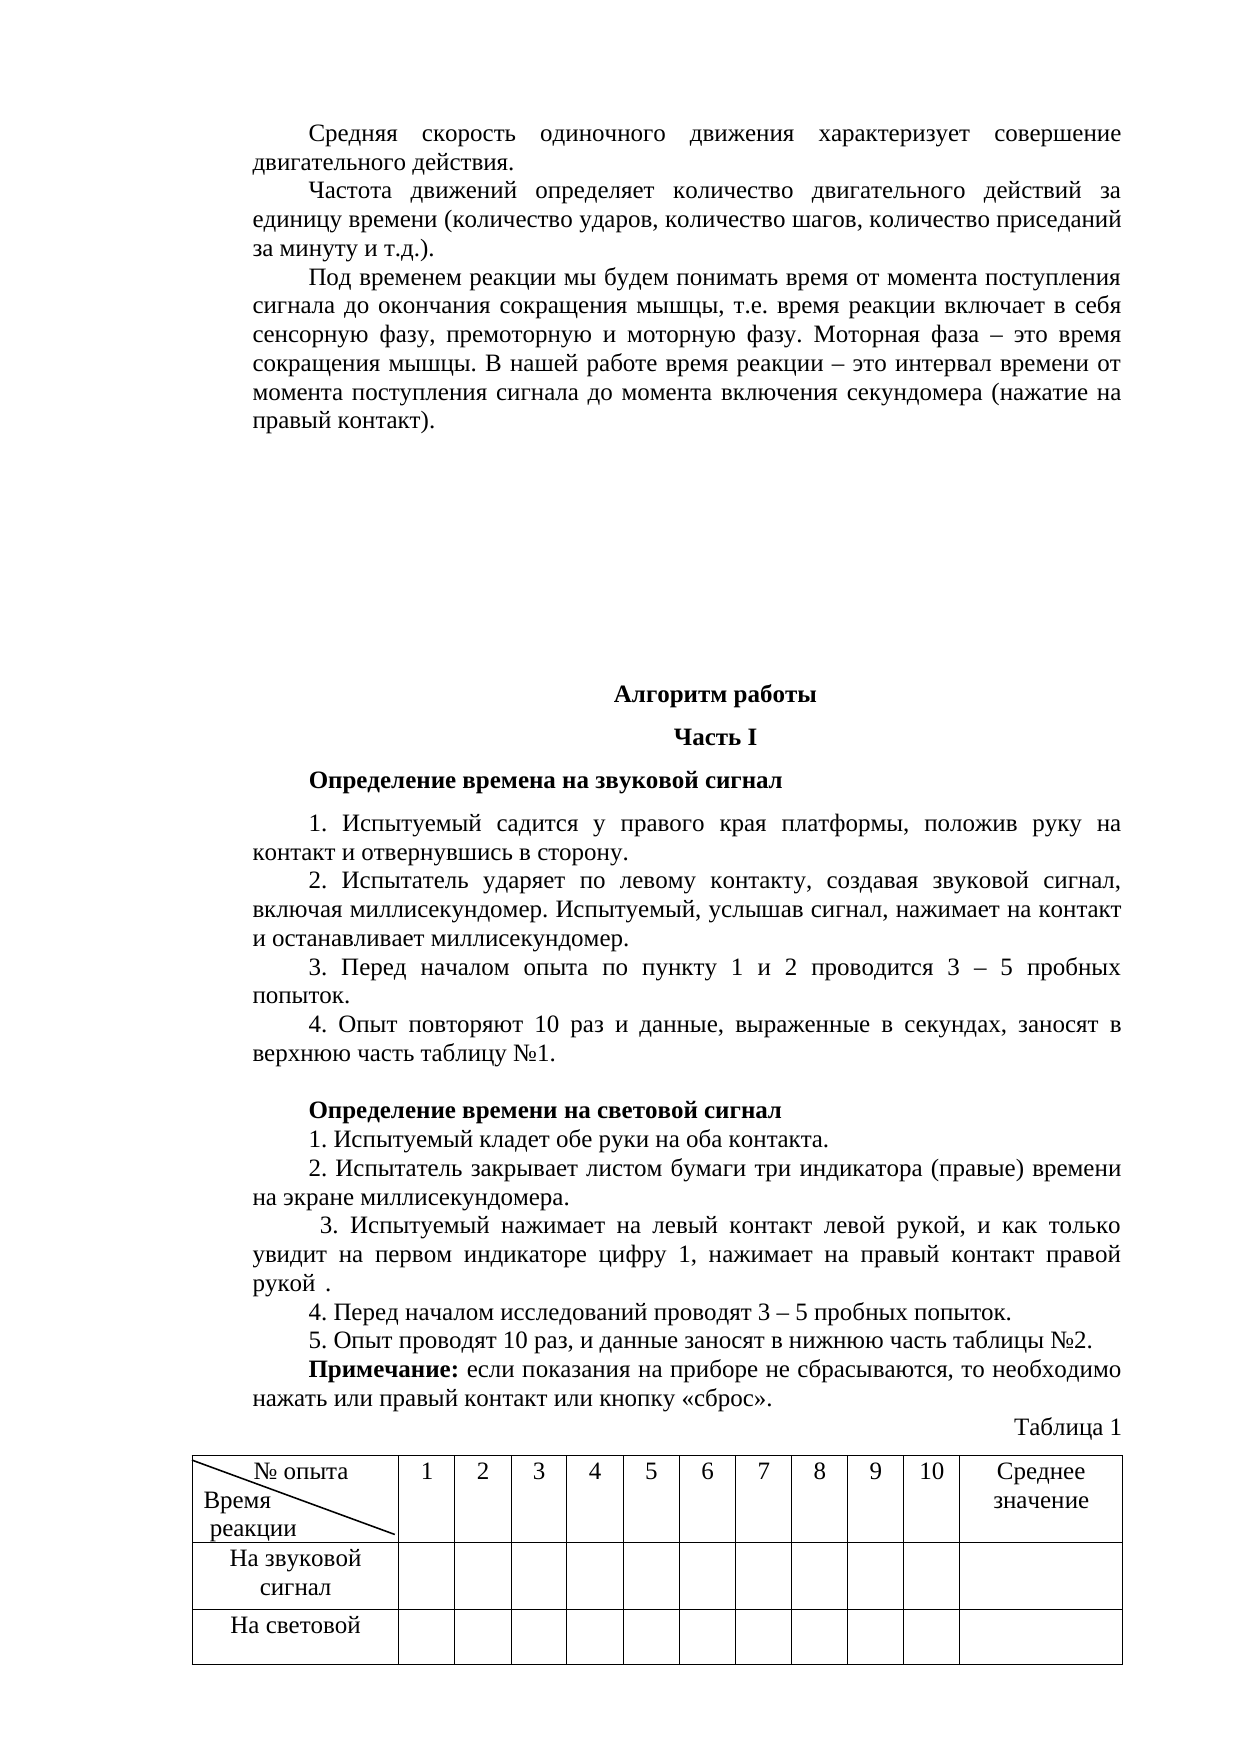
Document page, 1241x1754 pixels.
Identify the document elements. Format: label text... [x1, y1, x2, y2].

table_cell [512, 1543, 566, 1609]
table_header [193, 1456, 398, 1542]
text Частота движений определяет количество двигательного действий за единицу времени (количество ударов, количество шагов, количество приседаний за минуту и т.д.). [252, 176, 1122, 262]
text 2. Испытатель закрывает листом бумаги три индикатора (правые) времени на экране миллисекундомера. [252, 1153, 1122, 1211]
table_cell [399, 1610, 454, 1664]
text 4. Перед началом исследований проводят 3 – 5 пробных попыток. [252, 1297, 1122, 1326]
text Определение времени на световой сигнал [252, 1096, 1122, 1124]
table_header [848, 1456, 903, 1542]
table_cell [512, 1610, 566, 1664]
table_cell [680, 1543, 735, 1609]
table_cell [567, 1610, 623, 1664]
text Алгоритм работы [252, 679, 1122, 707]
text Таблица 1 [252, 1412, 1122, 1441]
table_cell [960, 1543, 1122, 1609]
text Часть I [252, 722, 1122, 751]
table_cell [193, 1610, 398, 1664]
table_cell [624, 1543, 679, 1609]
text 3. Перед началом опыта по пункту 1 и 2 проводится 3 – 5 пробных попыток. [252, 952, 1122, 1009]
text Примечание: если показания на приборе не сбрасываются, то необходимо нажать или правый контакт или кнопку «сброс». [252, 1354, 1122, 1412]
text 5. Опыт проводят 10 раз, и данные заносят в нижнюю часть таблицы №2. [252, 1326, 1122, 1354]
text 3. Испытуемый нажимает на левый контакт левой рукой, и как только увидит на первом индикаторе цифру 1, нажимает на правый контакт правой рукой . [252, 1211, 1122, 1297]
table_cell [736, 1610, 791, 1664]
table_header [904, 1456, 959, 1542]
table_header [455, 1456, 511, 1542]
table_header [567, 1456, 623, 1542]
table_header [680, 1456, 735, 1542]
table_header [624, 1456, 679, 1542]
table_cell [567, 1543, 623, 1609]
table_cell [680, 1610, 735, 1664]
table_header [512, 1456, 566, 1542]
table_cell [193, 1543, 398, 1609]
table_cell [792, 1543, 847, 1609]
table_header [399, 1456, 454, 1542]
text Определение времена на звуковой сигнал [252, 765, 1122, 794]
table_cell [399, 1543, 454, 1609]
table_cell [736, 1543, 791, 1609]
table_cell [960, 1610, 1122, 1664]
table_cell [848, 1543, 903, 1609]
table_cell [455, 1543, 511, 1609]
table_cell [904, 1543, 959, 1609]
text 2. Испытатель ударяет по левому контакту, создавая звуковой сигнал, включая миллисекундомер. Испытуемый, услышав сигнал, нажимает на контакт и останавливает миллисекундомер. [252, 866, 1122, 952]
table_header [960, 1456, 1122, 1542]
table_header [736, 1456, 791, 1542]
text 4. Опыт повторяют 10 раз и данные, выраженные в секундах, заносят в верхнюю часть таблицу №1. [252, 1009, 1122, 1067]
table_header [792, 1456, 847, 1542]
text Под временем реакции мы будем понимать время от момента поступления сигнала до окончания сокращения мышцы, т.е. время реакции включает в себя сенсорную фазу, премоторную и моторную фазу. Моторная фаза – это время сокращения мышцы. В нашей работе время реакции – это интервал времени от момента поступления сигнала до момента включения секундомера (нажатие на правый контакт). [252, 262, 1122, 434]
text 1. Испытуемый кладет обе руки на оба контакта. [252, 1124, 1122, 1153]
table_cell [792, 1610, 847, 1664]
text 1. Испытуемый садится у правого края платформы, положив руку на контакт и отвернувшись в сторону. [252, 808, 1122, 866]
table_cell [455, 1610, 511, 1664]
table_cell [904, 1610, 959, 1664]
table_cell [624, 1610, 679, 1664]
text Средняя скорость одиночного движения характеризует совершение двигательного действия. [252, 118, 1122, 176]
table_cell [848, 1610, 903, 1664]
